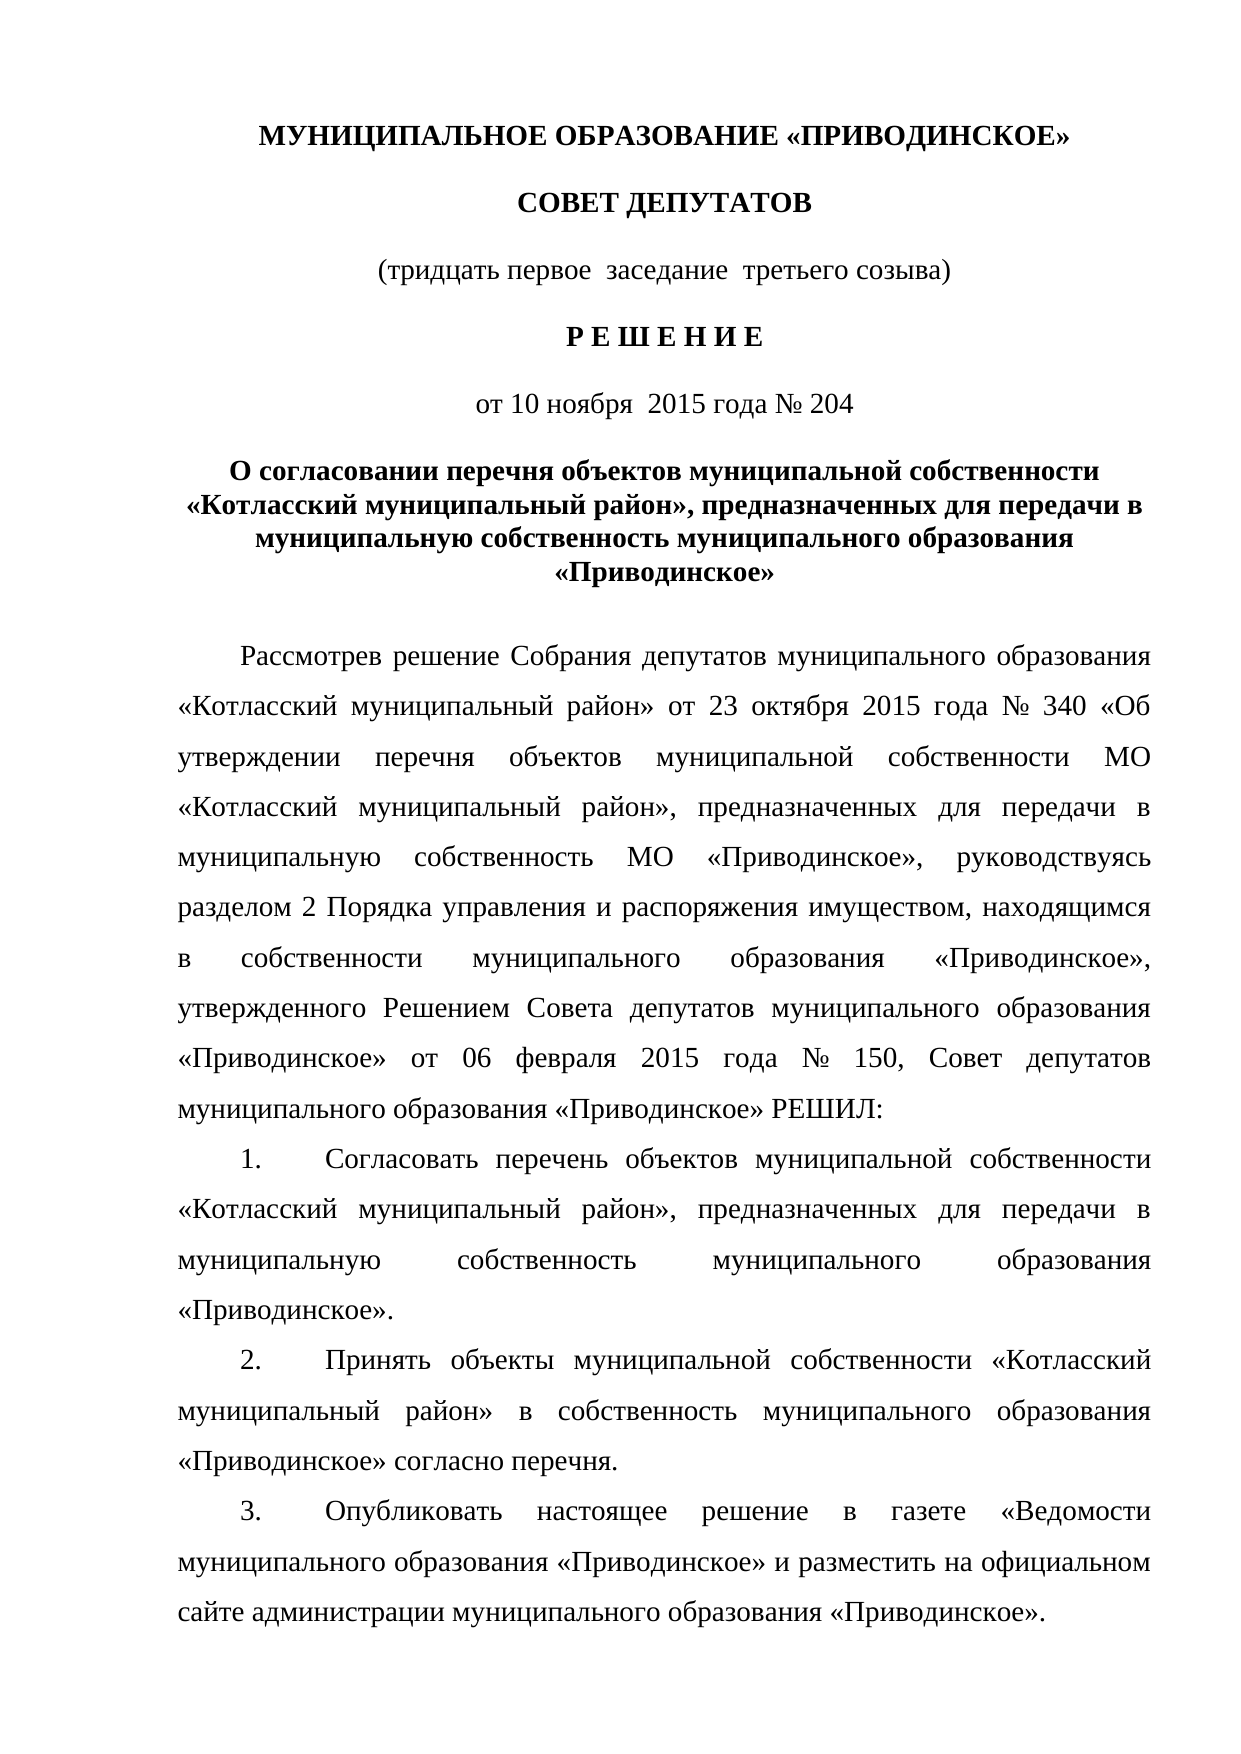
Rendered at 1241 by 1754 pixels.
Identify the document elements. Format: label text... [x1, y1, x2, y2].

text МУНИЦИПАЛЬНОЕ ОБРАЗОВАНИЕ «ПРИВОДИНСКОЕ» [177, 118, 1152, 152]
text (тридцать первое заседание третьего созыва) [177, 252, 1152, 286]
text Р Е Ш Е Н И Е [177, 319, 1152, 353]
text СОВЕТ ДЕПУТАТОВ [177, 185, 1152, 219]
text О согласовании перечня объектов муниципальной собственности «Котласский муниципальный район», предназначенных для передачи в муниципальную собственность муниципального образования «Приводинское» [177, 453, 1152, 588]
text Рассмотрев решение Собрания депутатов муниципального образования «Котласский муниципальный район» от 23 октября 2015 года № 340 «Об утверждении перечня объектов муниципальной собственности МО «Котласский муниципальный район», предназначенных для передачи в муниципальную собственность МО «Приводинское», руководствуясь разделом 2 Порядка управления и распоряжения имуществом, находящимся в собственности муниципального образования «Приводинское», утвержденного Решением Совета депутатов муниципального образования «Приводинское» от 06 февраля 2015 года № 150, Совет депутатов муниципального образования «Приводинское» РЕШИЛ: [177, 638, 1152, 1124]
text от 10 ноября 2015 года № 204 [177, 386, 1152, 420]
list Опубликовать настоящее решение в газете «Ведомости муниципального образования «Приводинское» и разместить на официальном сайте администрации муниципального образования «Приводинское». [177, 1493, 1152, 1627]
list Принять объекты муниципальной собственности «Котласский муниципальный район» в собственность муниципального образования «Приводинское» согласно перечня. [177, 1342, 1152, 1477]
list Согласовать перечень объектов муниципальной собственности «Котласский муниципальный район», предназначенных для передачи в муниципальную собственность муниципального образования «Приводинское». [177, 1141, 1152, 1326]
